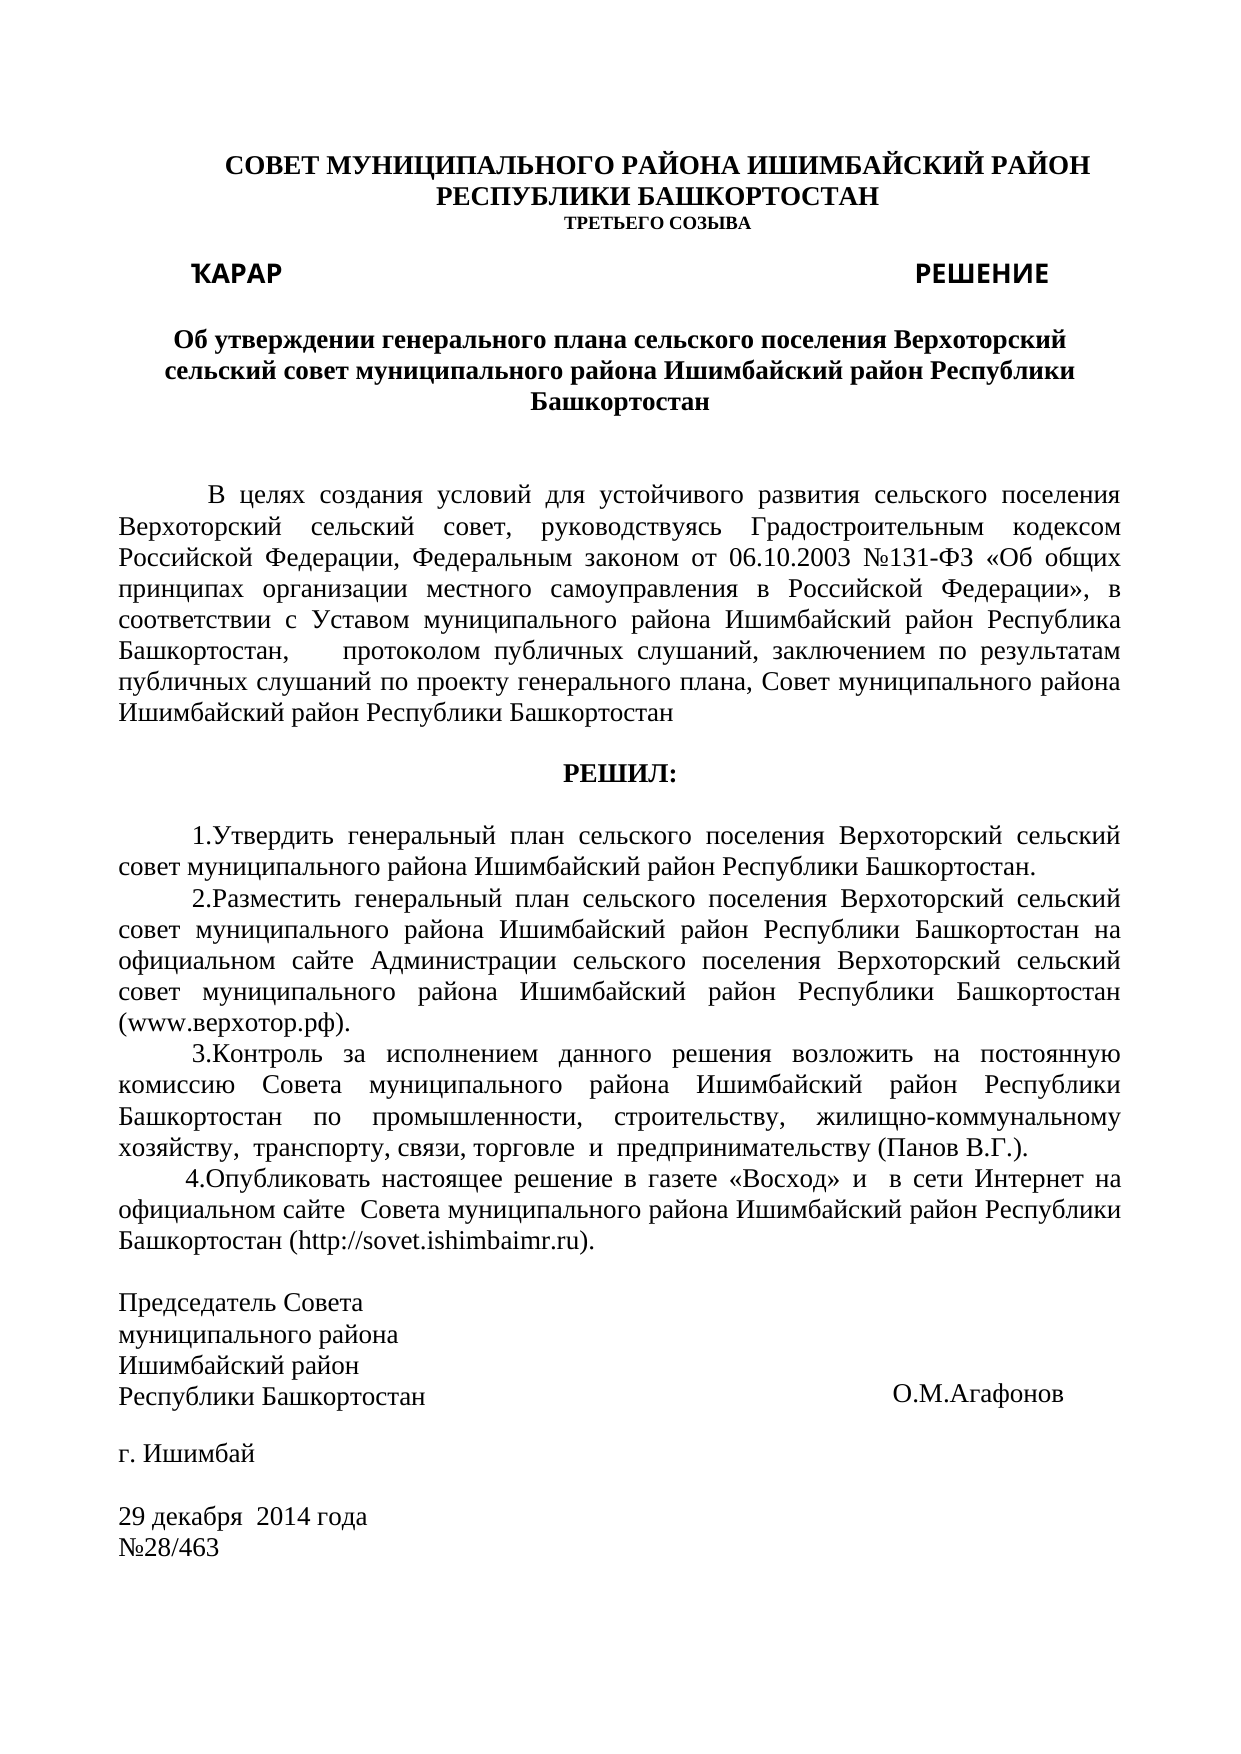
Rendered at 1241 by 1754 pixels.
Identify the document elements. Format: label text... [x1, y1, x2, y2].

text 2.Разместить генеральный план сельского поселения Верхоторский сельский совет муниципального района Ишимбайский район Республики Башкортостан на официальном сайте Администрации сельского поселения Верхоторский сельский совет муниципального района Ишимбайский район Республики Башкортостан (www.верхотор.рф). [118, 882, 1122, 1037]
text В целях создания условий для устойчивого развития сельского поселения Верхоторский сельский совет, руководствуясь Градостроительным кодексом Российской Федерации, Федеральным законом от 06.10.2003 №131-ФЗ «Об общих принципах организации местного самоуправления в Российской Федерации», в соответствии с Уставом муниципального района Ишимбайский район Республика Башкортостан, протоколом публичных слушаний, заключением по результатам публичных слушаний по проекту генерального плана, Совет муниципального района Ишимбайский район Республики Башкортостан [118, 478, 1122, 728]
table_header Председатель Совета муниципального района Ишимбайский район Республики Башкортостан [107, 1287, 620, 1437]
text ТРЕТЬЕГО СОЗЫВА [118, 212, 1122, 233]
table_header О.М.Агафонов [620, 1287, 1133, 1437]
text Ҡарар решение [118, 255, 1122, 292]
text РЕШИЛ: [118, 757, 1122, 788]
text №28/463 [118, 1531, 1122, 1562]
text 29 декабря 2014 года [118, 1500, 1122, 1531]
text Об утверждении генерального плана сельского поселения Верхоторский сельский совет муниципального района Ишимбайский район Республики Башкортостан [118, 323, 1122, 416]
text РЕСПУБЛИКИ БАШКОРТОСТАН [118, 180, 1122, 212]
text г. Ишимбай [118, 1437, 1122, 1469]
text 3.Контроль за исполнением данного решения возложить на постоянную комиссию Совета муниципального района Ишимбайский район Республики Башкортостан по промышленности, строительству, жилищно-коммунальному хозяйству, транспорту, связи, торговле и предпринимательству (Панов В.Г.). [118, 1037, 1122, 1162]
text 4.Опубликовать настоящее решение в газете «Восход» и в сети Интернет на официальном сайте Совета муниципального района Ишимбайский район Республики Башкортостан (http://sovet.ishimbaimr.ru). [118, 1162, 1122, 1255]
text 1.Утвердить генеральный план сельского поселения Верхоторский сельский совет муниципального района Ишимбайский район Республики Башкортостан. [118, 819, 1122, 882]
text СОВЕТ МУНИЦИПАЛЬНОГО РАЙОНА ИШИМБАЙСКИЙ РАЙОН [118, 149, 1122, 180]
